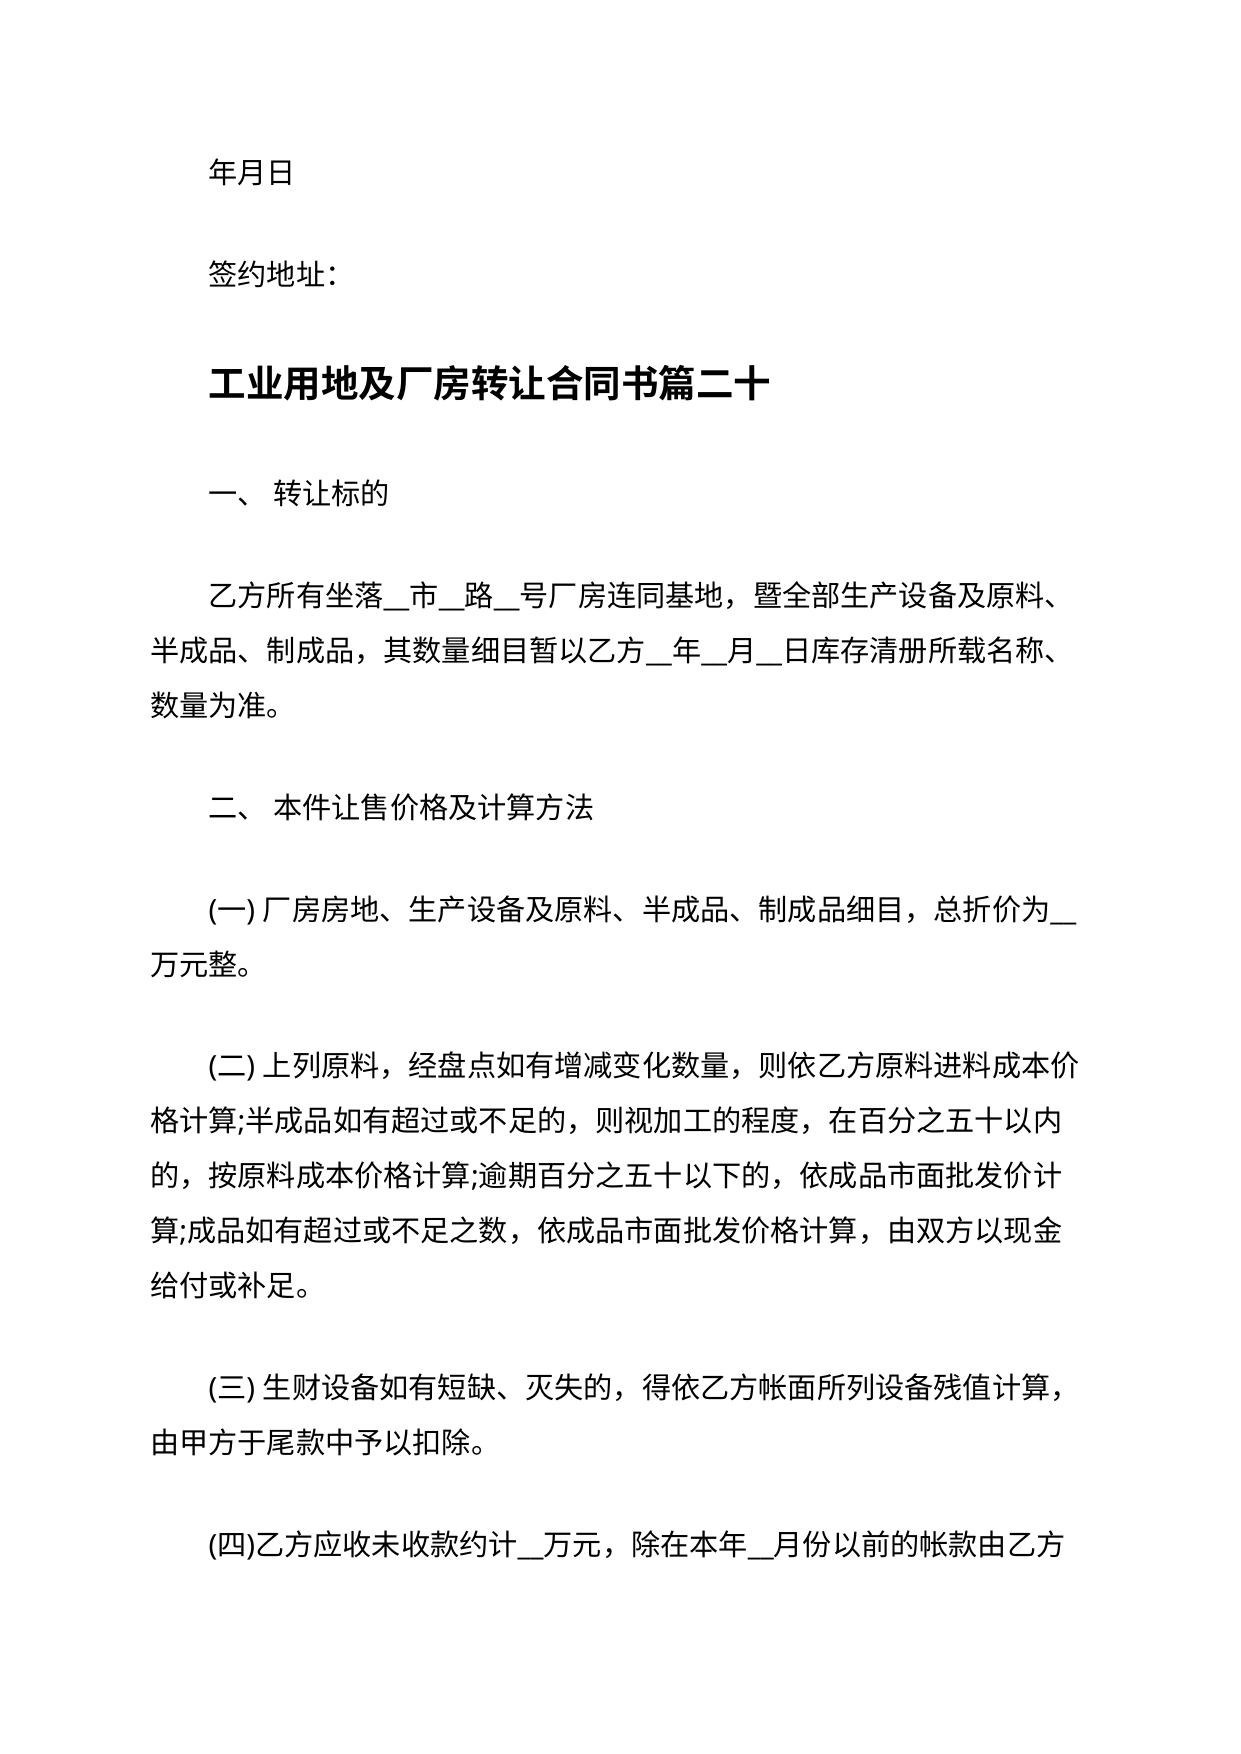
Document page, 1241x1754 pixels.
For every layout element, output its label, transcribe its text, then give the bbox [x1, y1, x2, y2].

text (三) 生财设备如有短缺、灭失的，得依乙方帐面所列设备残值计算，由甲方于尾款中予以扣除。 [150, 1365, 1090, 1462]
text 二、 本件让售价格及计算方法 [150, 784, 1090, 827]
text 工业用地及厂房转让合同书篇二十 [150, 353, 1090, 408]
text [150, 1522, 1090, 1564]
text 一、 转让标的 [150, 471, 1090, 513]
text 乙方所有坐落__市__路__号厂房连同基地，暨全部生产设备及原料、半成品、制成品，其数量细目暂以乙方__年__月__日库存清册所载名称、数量为准。 [150, 573, 1090, 725]
text (一) 厂房房地、生产设备及原料、半成品、制成品细目，总折价为__万元整。 [150, 886, 1090, 983]
text 年月日 [150, 150, 1090, 192]
text (二) 上列原料，经盘点如有增减变化数量，则依乙方原料进料成本价格计算;半成品如有超过或不足的，则视加工的程度，在百分之五十以内的，按原料成本价格计算;逾期百分之五十以下的，依成品市面批发价计算;成品如有超过或不足之数，依成品市面批发价格计算，由双方以现金给付或补足。 [150, 1043, 1090, 1305]
text 签约地址： [150, 252, 1090, 294]
